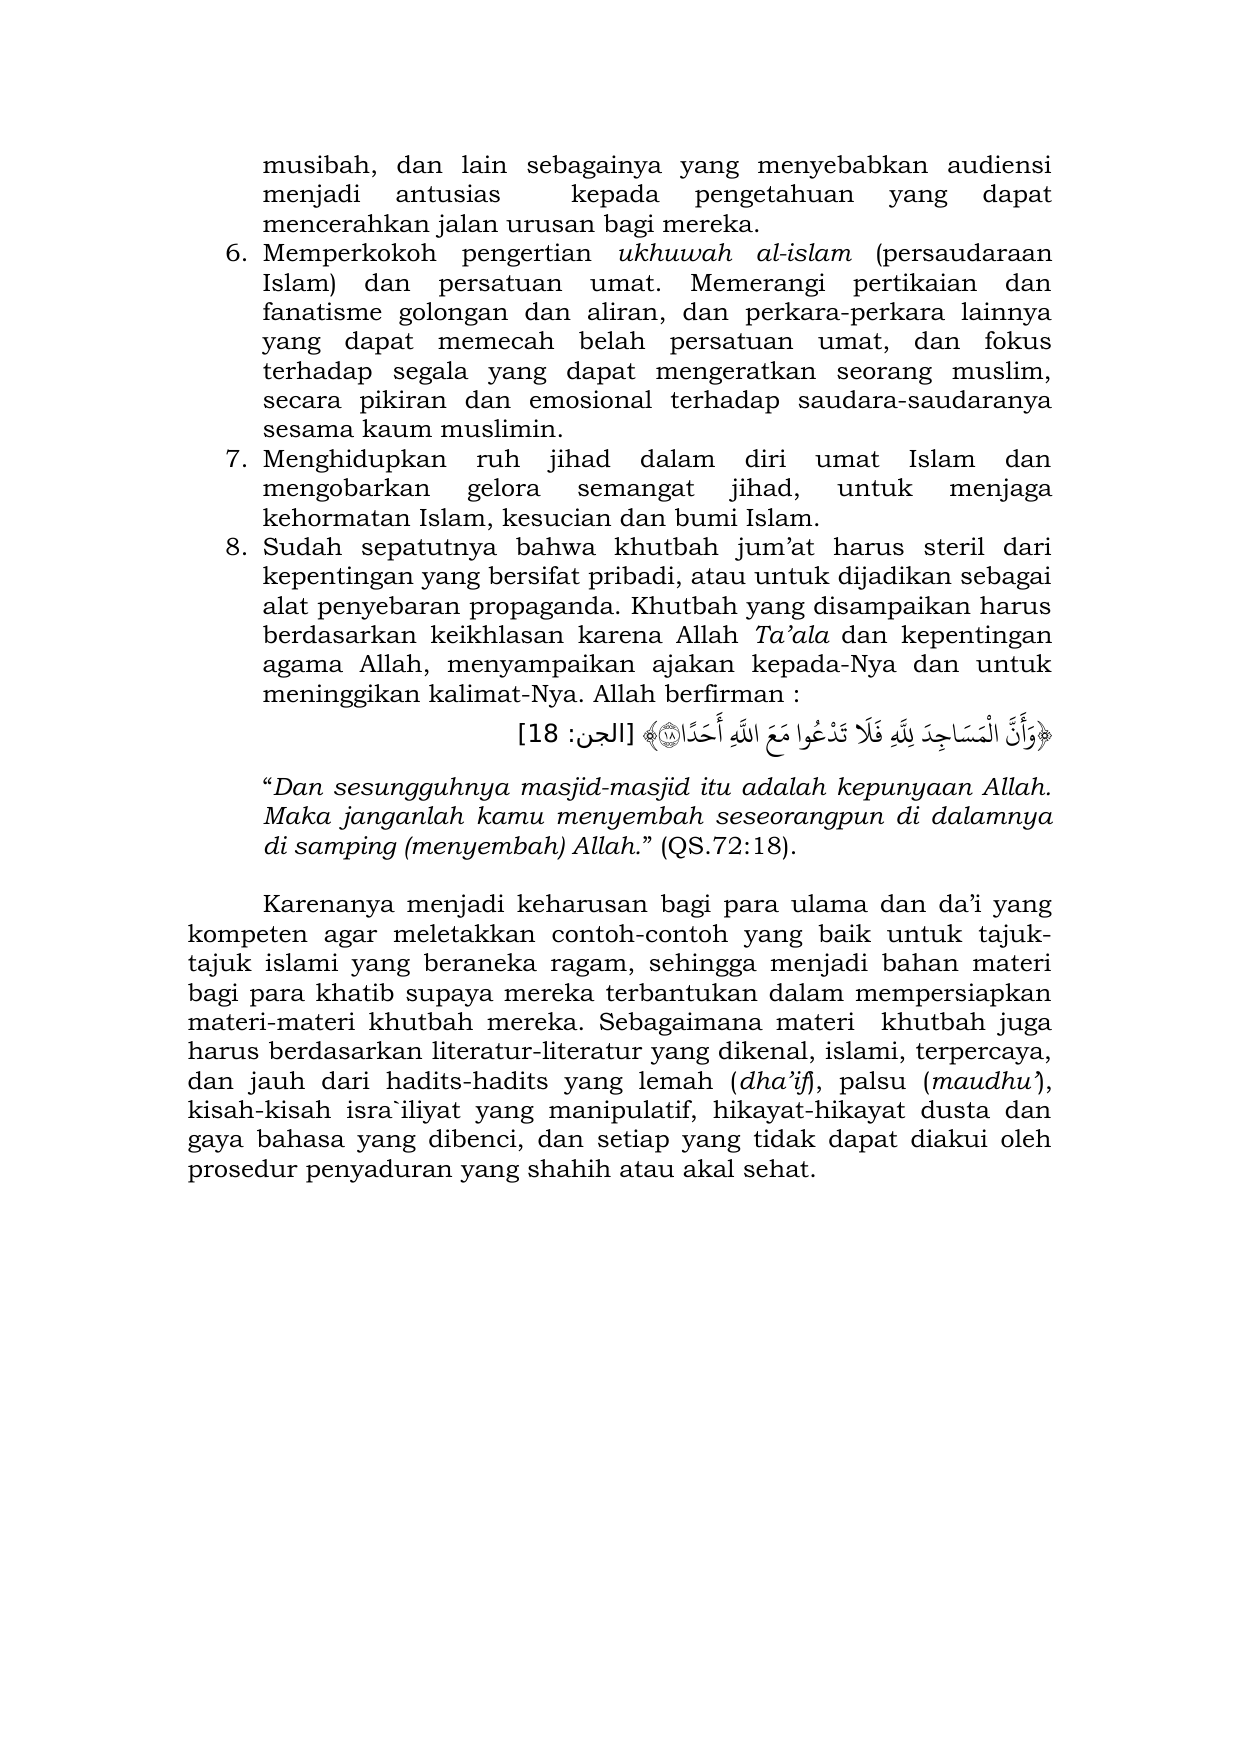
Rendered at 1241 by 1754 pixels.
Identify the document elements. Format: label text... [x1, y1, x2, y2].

text ﴿وَأَنَّ الْمَسَاجِدَ لِلَّهِ فَلَا تَدْعُوا مَعَ اللَّهِ أَحَدًا١٨﴾ [الجن: 18] [187, 708, 1053, 759]
text Karenanya menjadi keharusan bagi para ulama dan da’i yang kompeten agar meletakkan contoh-contoh yang baik untuk tajuk-tajuk islami yang beraneka ragam, sehingga menjadi bahan materi bagi para khatib supaya mereka terbantukan dalam mempersiapkan materi-materi khutbah mereka. Sebagaimana materi khutbah juga harus berdasarkan literatur-literatur yang dikenal, islami, terpercaya, dan jauh dari hadits-hadits yang lemah (dha’if), palsu (maudhu’), kisah-kisah isra`iliyat yang manipulatif, hikayat-hikayat dusta dan gaya bahasa yang dibenci, dan setiap yang tidak dapat diakui oleh prosedur penyaduran yang shahih atau akal sehat. [187, 889, 1053, 1183]
text “Dan sesungguhnya masjid-masjid itu adalah kepunyaan Allah. Maka janganlah kamu menyembah seseorangpun di dalamnya di samping (menyembah) Allah.” (QS.72:18). [262, 772, 1053, 860]
list Menghidupkan ruh jihad dalam diri umat Islam dan mengobarkan gelora semangat jihad, untuk menjaga kehormatan Islam, kesucian dan bumi Islam. [225, 444, 1053, 532]
list Sudah sepatutnya bahwa khutbah jum’at harus steril dari kepentingan yang bersifat pribadi, atau untuk dijadikan sebagai alat penyebaran propaganda. Khutbah yang disampaikan harus berdasarkan keikhlasan karena Allah Ta’ala dan kepentingan agama Allah, menyampaikan ajakan kepada-Nya dan untuk meninggikan kalimat-Nya. Allah berfirman : [225, 532, 1053, 708]
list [225, 150, 1053, 238]
list Memperkokoh pengertian ukhuwah al-islam (persaudaraan Islam) dan persatuan umat. Memerangi pertikaian dan fanatisme golongan dan aliran, dan perkara-perkara lainnya yang dapat memecah belah persatuan umat, dan fokus terhadap segala yang dapat mengeratkan seorang muslim, secara pikiran dan emosional terhadap saudara-saudaranya sesama kaum muslimin. [225, 238, 1053, 444]
